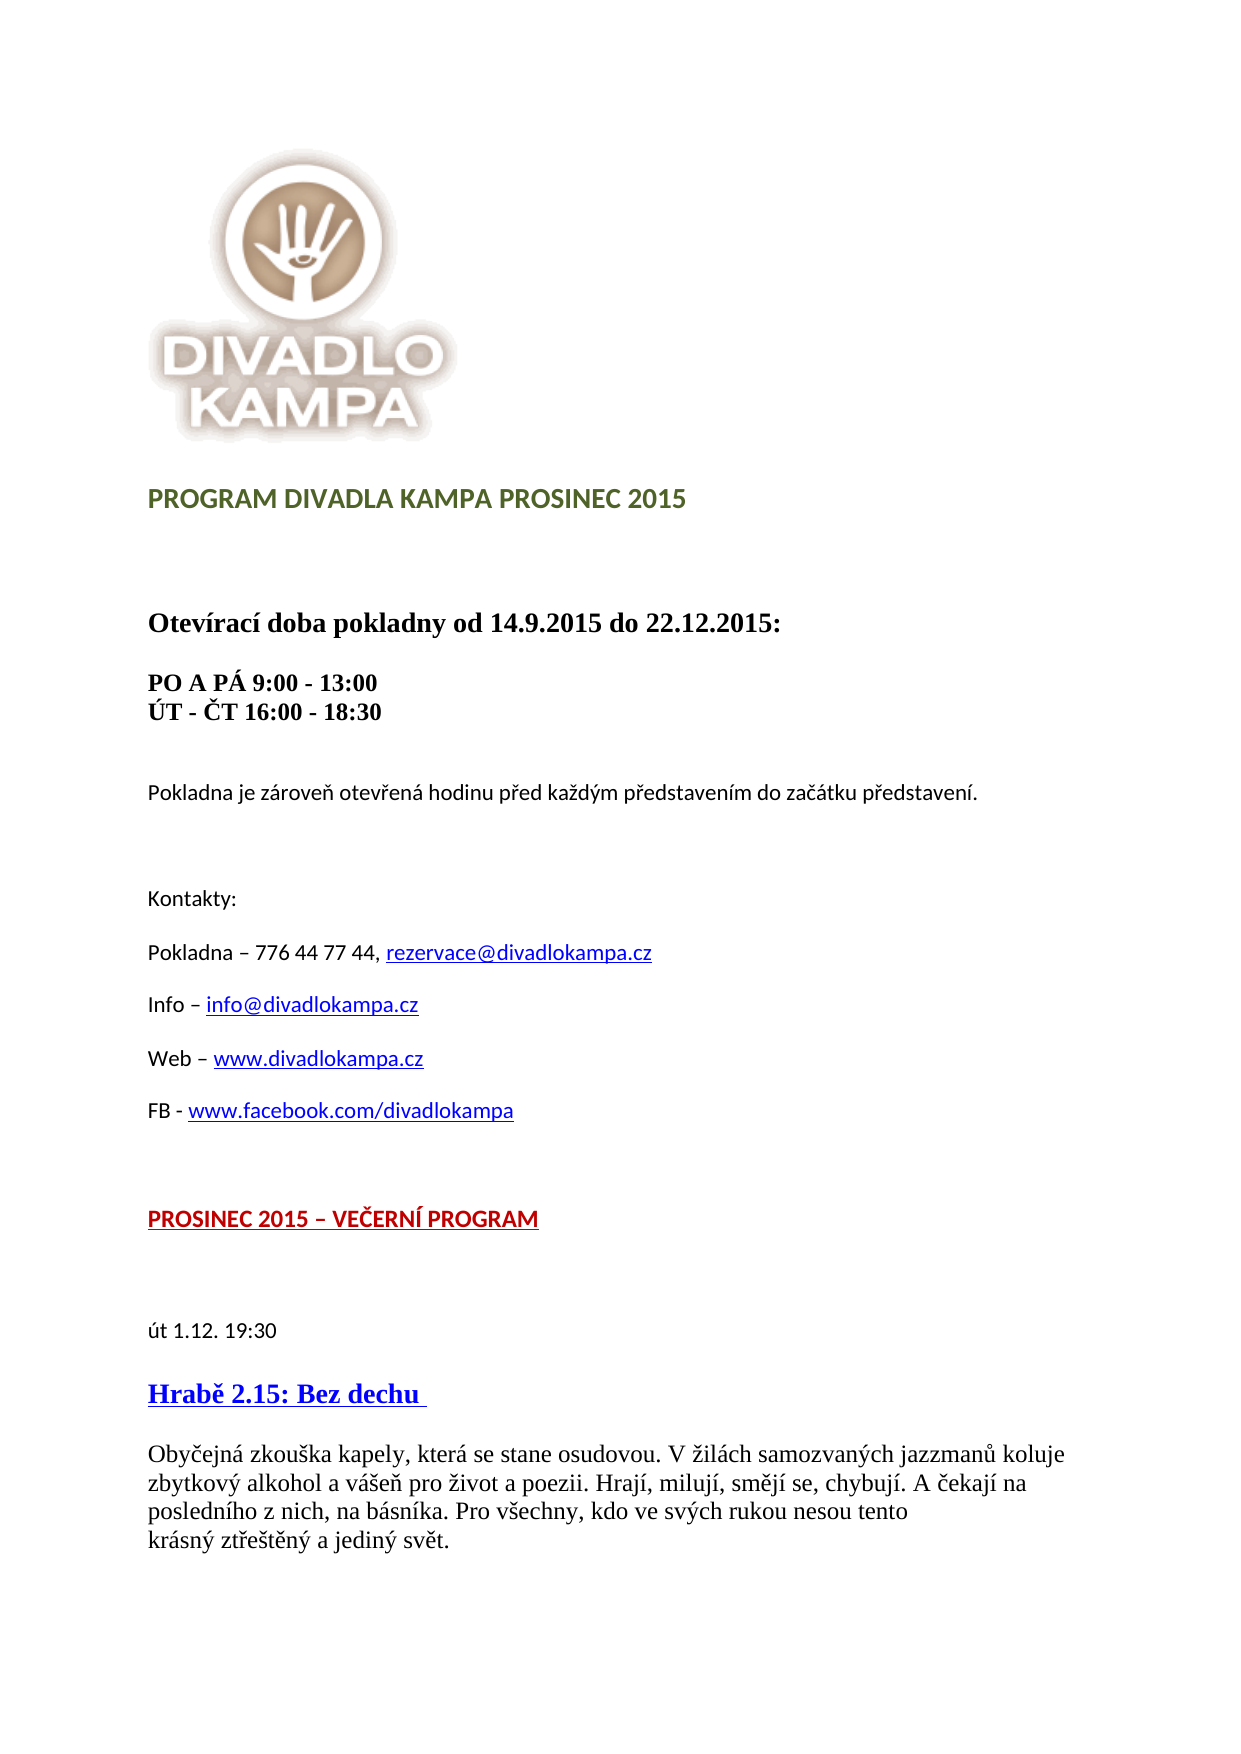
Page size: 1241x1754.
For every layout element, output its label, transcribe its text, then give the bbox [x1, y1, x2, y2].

text ÚT - ČT 16:00 - 18:30 [148, 697, 1093, 726]
text FB - www.facebook.com/divadlokampa [148, 1097, 1093, 1125]
text Kontakty: [148, 884, 1093, 913]
subtitle Otevírací doba pokladny od 14.9.2015 do 22.12.2015: [148, 606, 1093, 639]
picture [147, 147, 461, 445]
text Web – www.divadlokampa.cz [148, 1044, 1093, 1072]
text Pokladna – 776 44 77 44, rezervace@divadlokampa.cz [148, 938, 1093, 966]
text PROGRAM DIVADLA KAMPA PROSINEC 2015 [148, 480, 1093, 516]
text PROSINEC 2015 – VEČERNÍ PROGRAM [148, 1203, 1093, 1233]
text Obyčejná zkouška kapely, která se stane osudovou. V žilách samozvaných jazzmanů koluje zbytkový alkohol a vášeň pro život a poezii. Hrají, milují, smějí se, chybují. A čekají na posledního z nich, na básníka. Pro všechny, kdo ve svých rukou nesou tento krásný ztřeštěný a jediný svět. [148, 1439, 1093, 1554]
text PO A PÁ 9:00 - 13:00 [148, 668, 1093, 697]
subtitle Hrabě 2.15: Bez dechu [148, 1377, 1093, 1410]
text út 1.12. 19:30 [148, 1316, 1093, 1344]
text Pokladna je zároveň otevřená hodinu před každým představením do začátku představení. [148, 778, 1093, 807]
text Info – info@divadlokampa.cz [148, 991, 1093, 1019]
